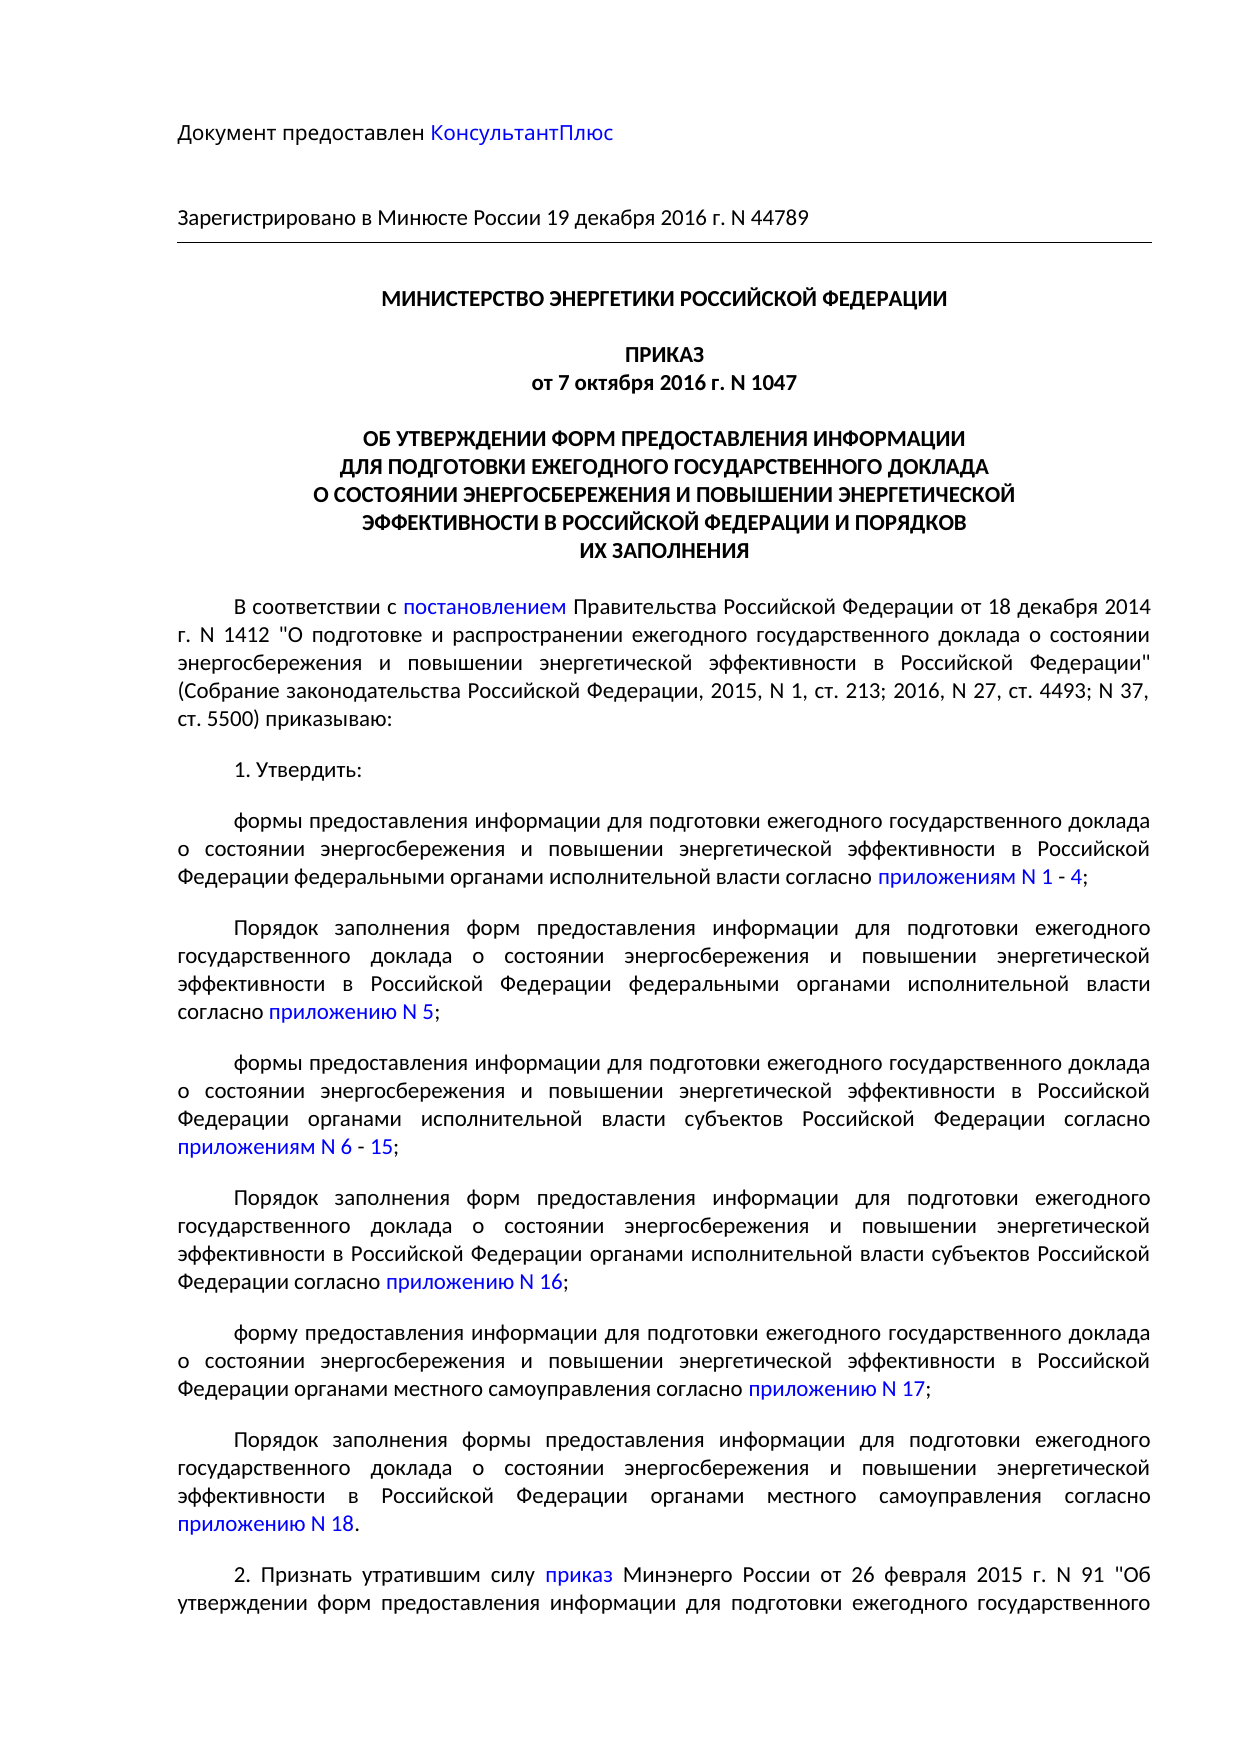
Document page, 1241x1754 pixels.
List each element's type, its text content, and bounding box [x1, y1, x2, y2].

text Порядок заполнения форм предоставления информации для подготовки ежегодного государственного доклада о состоянии энергосбережения и повышении энергетической эффективности в Российской Федерации органами исполнительной власти субъектов Российской Федерации согласно приложению N 16; [177, 1183, 1152, 1295]
title от 7 октября 2016 г. N 1047 [177, 368, 1152, 396]
text В соответствии с постановлением Правительства Российской Федерации от 18 декабря 2014 г. N 1412 "О подготовке и распространении ежегодного государственного доклада о состоянии энергосбережения и повышении энергетической эффективности в Российской Федерации" (Собрание законодательства Российской Федерации, 2015, N 1, ст. 213; 2016, N 27, ст. 4493; N 37, ст. 5500) приказываю: [177, 592, 1152, 732]
title О СОСТОЯНИИ ЭНЕРГОСБЕРЕЖЕНИЯ И ПОВЫШЕНИИ ЭНЕРГЕТИЧЕСКОЙ [177, 480, 1152, 508]
text 1. Утвердить: [177, 755, 1152, 783]
title ДЛЯ ПОДГОТОВКИ ЕЖЕГОДНОГО ГОСУДАРСТВЕННОГО ДОКЛАДА [177, 452, 1152, 480]
text Зарегистрировано в Минюсте России 19 декабря 2016 г. N 44789 [177, 203, 1152, 231]
title ПРИКАЗ [177, 340, 1152, 368]
text Порядок заполнения формы предоставления информации для подготовки ежегодного государственного доклада о состоянии энергосбережения и повышении энергетической эффективности в Российской Федерации органами местного самоуправления согласно приложению N 18. [177, 1425, 1152, 1537]
title МИНИСТЕРСТВО ЭНЕРГЕТИКИ РОССИЙСКОЙ ФЕДЕРАЦИИ [177, 284, 1152, 312]
text форму предоставления информации для подготовки ежегодного государственного доклада о состоянии энергосбережения и повышении энергетической эффективности в Российской Федерации органами местного самоуправления согласно приложению N 17; [177, 1318, 1152, 1402]
title ИХ ЗАПОЛНЕНИЯ [177, 536, 1152, 564]
title ЭФФЕКТИВНОСТИ В РОССИЙСКОЙ ФЕДЕРАЦИИ И ПОРЯДКОВ [177, 508, 1152, 536]
text формы предоставления информации для подготовки ежегодного государственного доклада о состоянии энергосбережения и повышении энергетической эффективности в Российской Федерации федеральными органами исполнительной власти согласно приложениям N 1 - 4; [177, 806, 1152, 890]
text формы предоставления информации для подготовки ежегодного государственного доклада о состоянии энергосбережения и повышении энергетической эффективности в Российской Федерации органами исполнительной власти субъектов Российской Федерации согласно приложениям N 6 - 15; [177, 1048, 1152, 1160]
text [177, 1560, 1152, 1616]
title ОБ УТВЕРЖДЕНИИ ФОРМ ПРЕДОСТАВЛЕНИЯ ИНФОРМАЦИИ [177, 424, 1152, 452]
title Документ предоставлен КонсультантПлюс [177, 118, 1152, 175]
text Порядок заполнения форм предоставления информации для подготовки ежегодного государственного доклада о состоянии энергосбережения и повышении энергетической эффективности в Российской Федерации федеральными органами исполнительной власти согласно приложению N 5; [177, 913, 1152, 1025]
